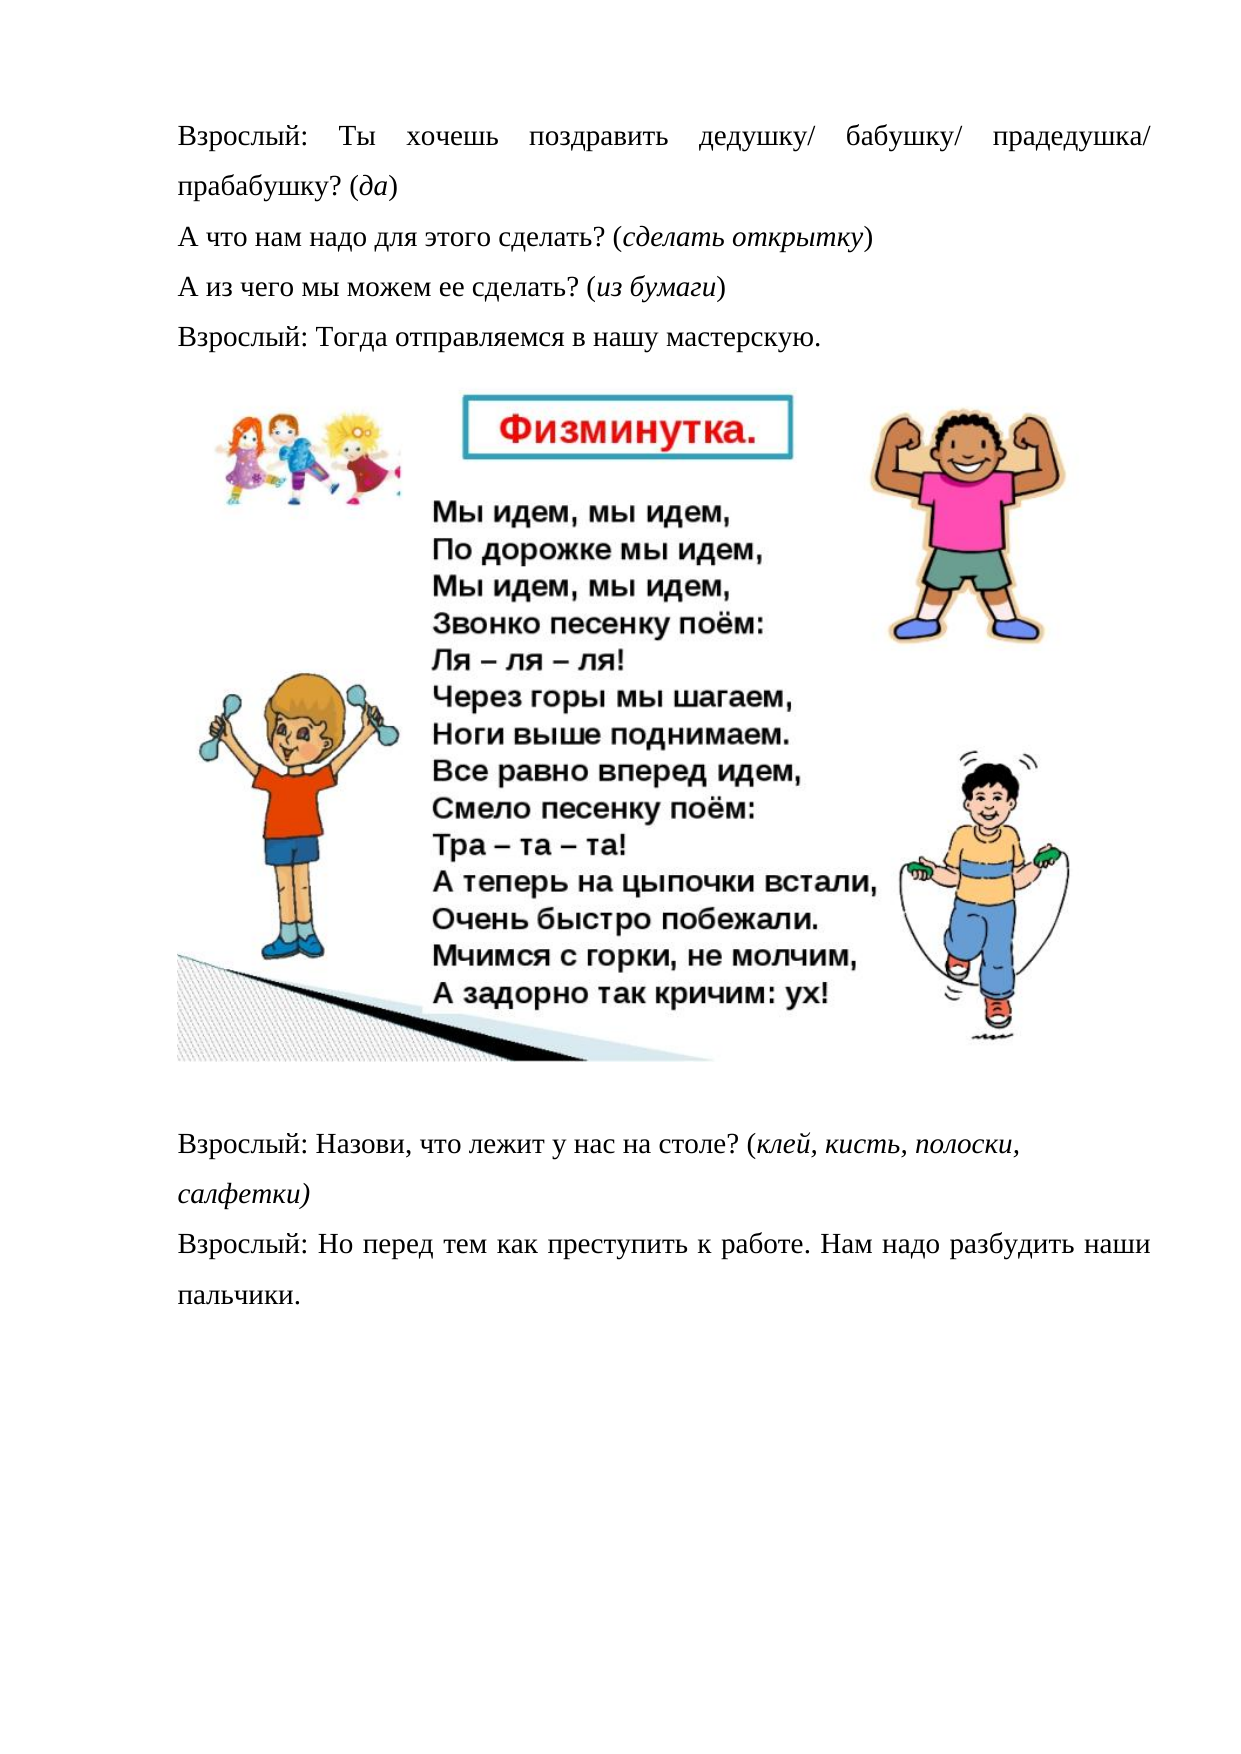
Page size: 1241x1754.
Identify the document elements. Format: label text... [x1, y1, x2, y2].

text Взрослый: Но перед тем как преступить к работе. Нам надо разбудить наши пальчики. [177, 1227, 1152, 1311]
text Взрослый: Назови, что лежит у нас на столе? (клей, кисть, полоски, салфетки) [177, 1126, 1152, 1210]
text Взрослый: Ты хочешь поздравить дедушку/ бабушку/ прадедушка/ прабабушку? (да) [177, 118, 1152, 202]
picture [177, 369, 1100, 1062]
text А из чего мы можем ее сделать? (из бумаги) [177, 269, 1152, 303]
text А что нам надо для этого сделать? (сделать открытку) [177, 219, 1152, 252]
text Взрослый: Тогда отправляемся в нашу мастерскую. [177, 319, 1152, 353]
